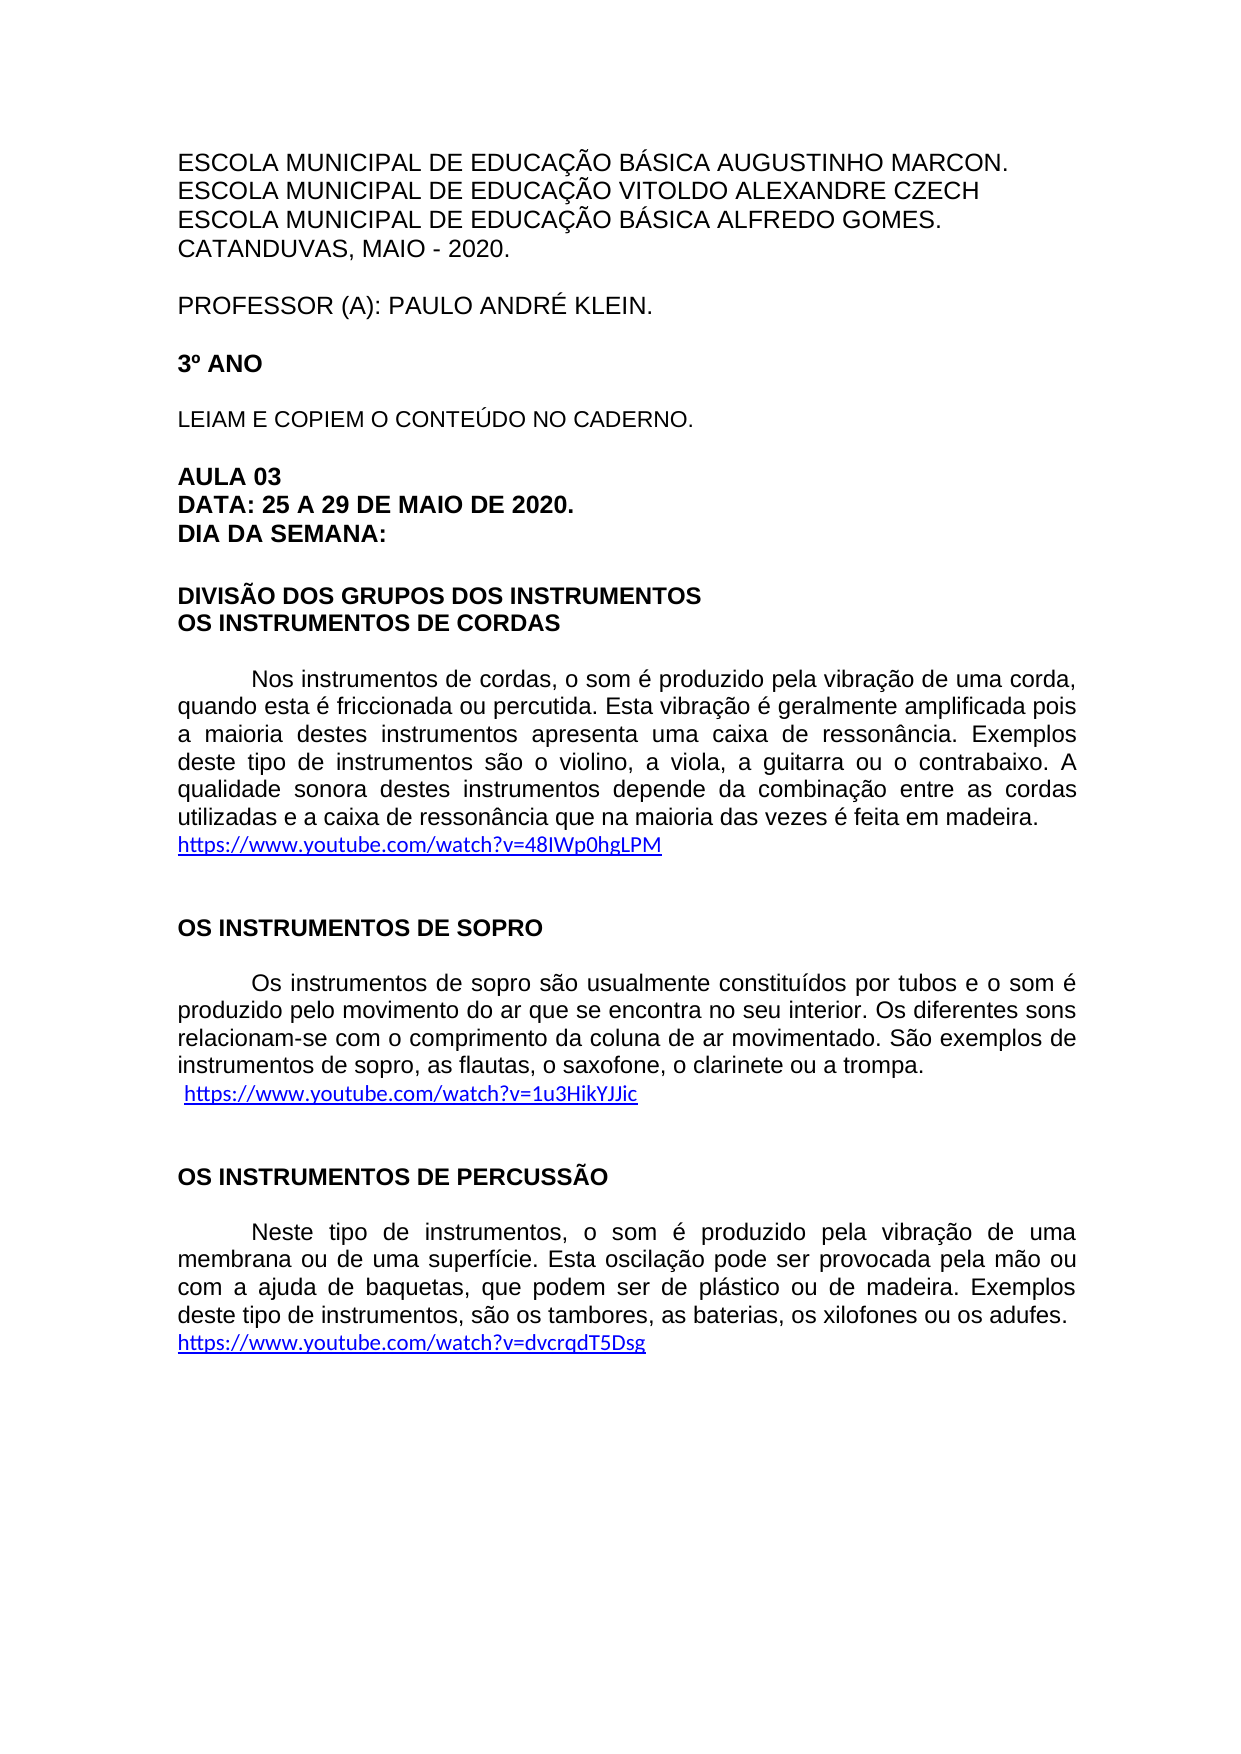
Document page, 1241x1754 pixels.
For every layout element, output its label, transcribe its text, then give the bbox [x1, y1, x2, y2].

text Neste tipo de instrumentos, o som é produzido pela vibração de uma membrana ou de uma superfície. Esta oscilação pode ser provocada pela mão ou com a ajuda de baquetas, que podem ser de plástico ou de madeira. Exemplos deste tipo de instrumentos, são os tambores, as baterias, os xilofones ou os adufes. [177, 1218, 1078, 1328]
text LEIAM E COPIEM O CONTEÚDO NO CADERNO. [177, 406, 1078, 433]
text OS INSTRUMENTOS DE PERCUSSÃO [177, 1162, 1078, 1190]
text OS INSTRUMENTOS DE CORDAS [177, 609, 1078, 637]
text DATA: 25 A 29 DE MAIO DE 2020. DIA DA SEMANA: [177, 490, 1078, 548]
text https://www.youtube.com/watch?v=1u3HikYJJic [177, 1079, 1078, 1107]
text PROFESSOR (A): PAULO ANDRÉ KLEIN. [177, 291, 1078, 320]
text AULA 03 [177, 461, 1078, 490]
text CATANDUVAS, MAIO - 2020. [177, 234, 1078, 263]
text https://www.youtube.com/watch?v=dvcrqdT5Dsg [177, 1328, 1078, 1356]
text OS INSTRUMENTOS DE SOPRO [177, 913, 1078, 941]
text Os instrumentos de sopro são usualmente constituídos por tubos e o som é produzido pelo movimento do ar que se encontra no seu interior. Os diferentes sons relacionam-se com o comprimento da coluna de ar movimentado. São exemplos de instrumentos de sopro, as flautas, o saxofone, o clarinete ou a trompa. [177, 969, 1078, 1079]
text ESCOLA MUNICIPAL DE EDUCAÇÃO BÁSICA AUGUSTINHO MARCON. [177, 148, 1078, 176]
text 3º ANO [177, 349, 1078, 378]
text DIVISÃO DOS GRUPOS DOS INSTRUMENTOS [177, 582, 1078, 609]
text ESCOLA MUNICIPAL DE EDUCAÇÃO VITOLDO ALEXANDRE CZECH [177, 176, 1078, 205]
text ESCOLA MUNICIPAL DE EDUCAÇÃO BÁSICA ALFREDO GOMES. [177, 205, 1078, 234]
text https://www.youtube.com/watch?v=48IWp0hgLPM [177, 830, 1078, 858]
text Nos instrumentos de cordas, o som é produzido pela vibração de uma corda, quando esta é friccionada ou percutida. Esta vibração é geralmente amplificada pois a maioria destes instrumentos apresenta uma caixa de ressonância. Exemplos deste tipo de instrumentos são o violino, a viola, a guitarra ou o contrabaixo. A qualidade sonora destes instrumentos depende da combinação entre as cordas utilizadas e a caixa de ressonância que na maioria das vezes é feita em madeira. [177, 664, 1078, 830]
